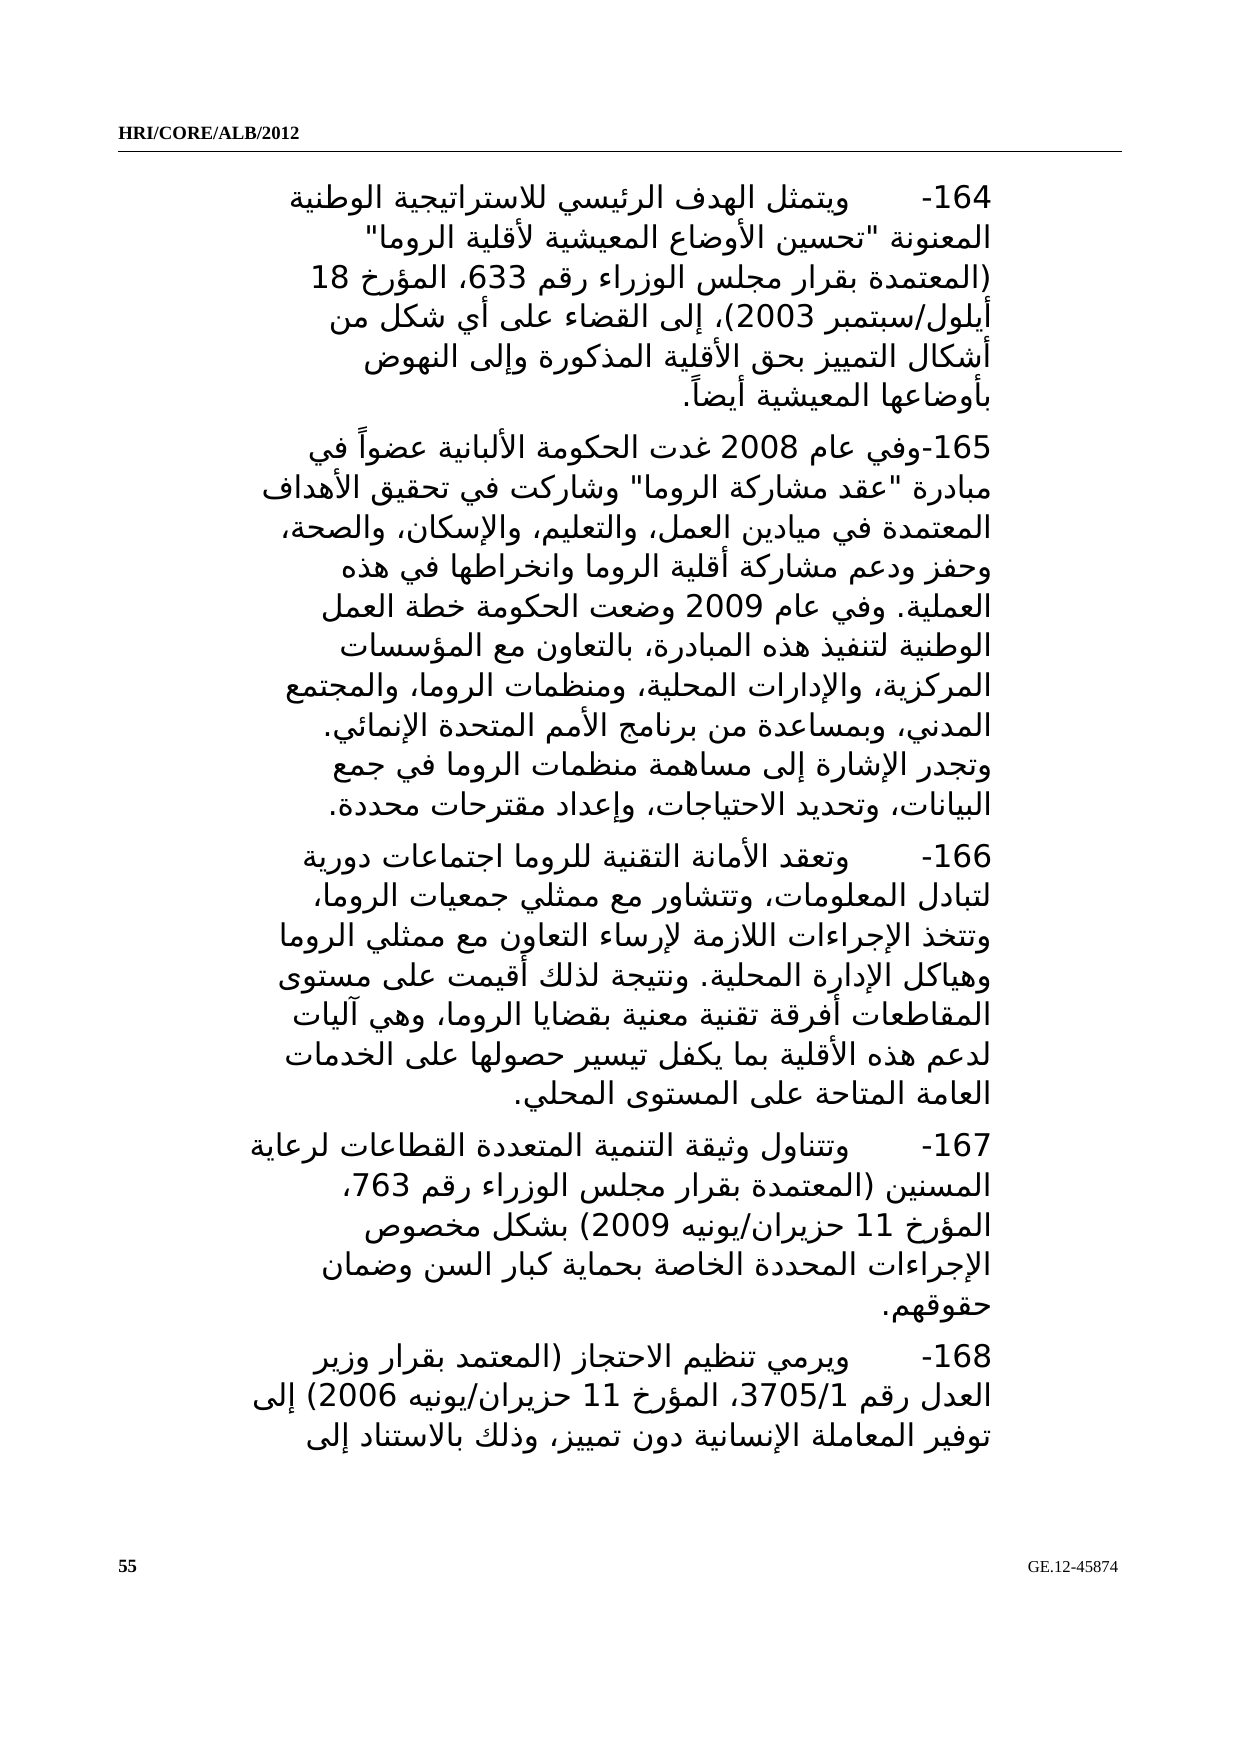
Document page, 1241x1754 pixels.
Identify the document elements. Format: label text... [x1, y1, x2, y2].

text 164- ويتمثل الهدف الرئيسي للاستراتيجية الوطنية المعنونة "تحسين الأوضاع المعيشية لأقلية الروما" (المعتمدة بقرار مجلس الوزراء رقم 633، المؤرخ 18 أيلول/سبتمبر 2003)، إلى القضاء على أي شكل من أشكال التمييز بحق الأقلية المذكورة وإلى النهوض بأوضاعها المعيشية أيضاً. [248, 177, 992, 415]
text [248, 1336, 992, 1454]
text 166- وتعقد الأمانة التقنية للروما اجتماعات دورية لتبادل المعلومات، وتتشاور مع ممثلي جمعيات الروما، وتتخذ الإجراءات اللازمة لإرساء التعاون مع ممثلي الروما وهياكل الإدارة المحلية. ونتيجة لذلك أقيمت على مستوى المقاطعات أفرقة تقنية معنية بقضايا الروما، وهي آليات لدعم هذه الأقلية بما يكفل تيسير حصولها على الخدمات العامة المتاحة على المستوى المحلي. [248, 836, 992, 1113]
text 167- وتتناول وثيقة التنمية المتعددة القطاعات لرعاية المسنين (المعتمدة بقرار مجلس الوزراء رقم 763، المؤرخ 11 حزيران/يونيه 2009) بشكل مخصوص الإجراءات المحددة الخاصة بحماية كبار السن وضمان حقوقهم. [248, 1125, 992, 1323]
text 165- وفي عام 2008 غدت الحكومة الألبانية عضواً في مبادرة "عقد مشاركة الروما" وشاركت في تحقيق الأهداف المعتمدة في ميادين العمل، والتعليم، والإسكان، والصحة، وحفز ودعم مشاركة أقلية الروما وانخراطها في هذه العملية. وفي عام 2009 وضعت الحكومة خطة العمل الوطنية لتنفيذ هذه المبادرة، بالتعاون مع المؤسسات المركزية، والإدارات المحلية، ومنظمات الروما، والمجتمع المدني، وبمساعدة من برنامج الأمم المتحدة الإنمائي. وتجدر الإشارة إلى مساهمة منظمات الروما في جمع البيانات، وتحديد الاحتياجات، وإعداد مقترحات محددة. [248, 427, 992, 823]
